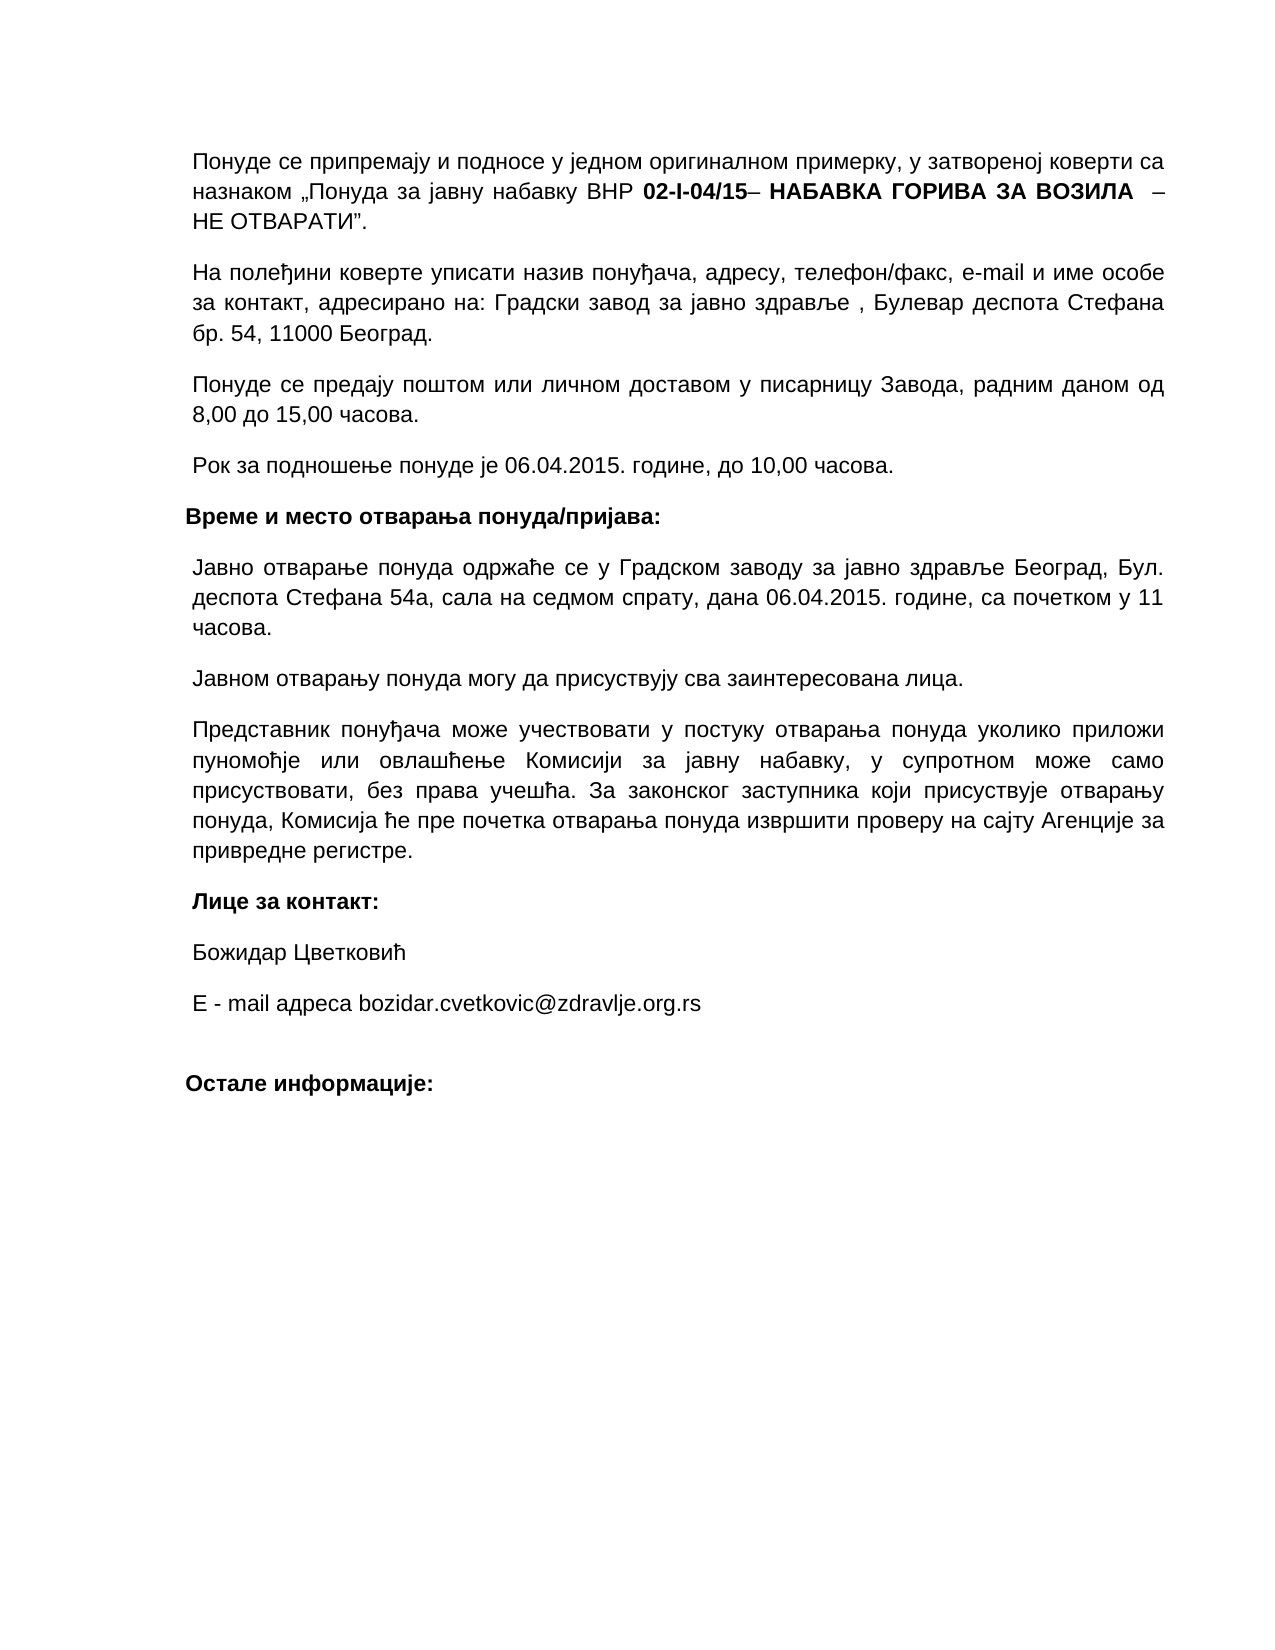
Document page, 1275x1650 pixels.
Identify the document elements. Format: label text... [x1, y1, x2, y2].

text Е - mail адреса bozidar.cvetkovic@zdravlje.org.rs [192, 990, 1127, 1017]
text Божидар Цветковић [192, 939, 1127, 966]
text Представник понуђача може учествовати у постуку отварања понуда уколико приложи пуномоћје или овлашћење Комисији за јавну набавку, у супротном може само присуствовати, без права учешћа. За законског заступника који присуствује отварању понуда, Комисија ће пре почетка отварања понуда извршити проверу на сајту Агенције за привредне регистре. [192, 716, 1165, 863]
text Рок за подношење понуде је 06.04.2015. године, до 10,00 часова. [192, 452, 1165, 478]
text Понуде се припремају и подносе у једном оригиналном примерку, у затвореној коверти са назнаком „Понуда за јавну набавку ВНР 02-I-04/15– НАБАВКА ГОРИВА ЗА ВОЗИЛА – НЕ ОТВАРАТИ”. [192, 148, 1165, 234]
text Јавно отварање понуда одржаће се у Градском заводу за јавно здравље Београд, Бул. деспота Стефана 54а, сала на седмом спрату, дана 06.04.2015. године, са почетком у 11 часова. [192, 554, 1165, 641]
text Остале информације: [185, 1070, 1127, 1096]
text Време и место отварања понуда/пријава: [185, 503, 1127, 529]
text Јавном отварању понуда могу да присуствују сва заинтересована лица. [192, 665, 1165, 692]
text На полеђини коверте уписати назив понуђача, адресу, телефон/факс, e-mail и име особе за контакт, адресирано на: Градски завод за јавно здравље , Булевар деспота Стефана бр. 54, 11000 Београд. [192, 259, 1165, 346]
text Понуде се предају поштом или личном доставом у писарницу Завода, радним даном од 8,00 до 15,00 часова. [192, 371, 1165, 427]
text Лице за контакт: [148, 888, 1157, 914]
